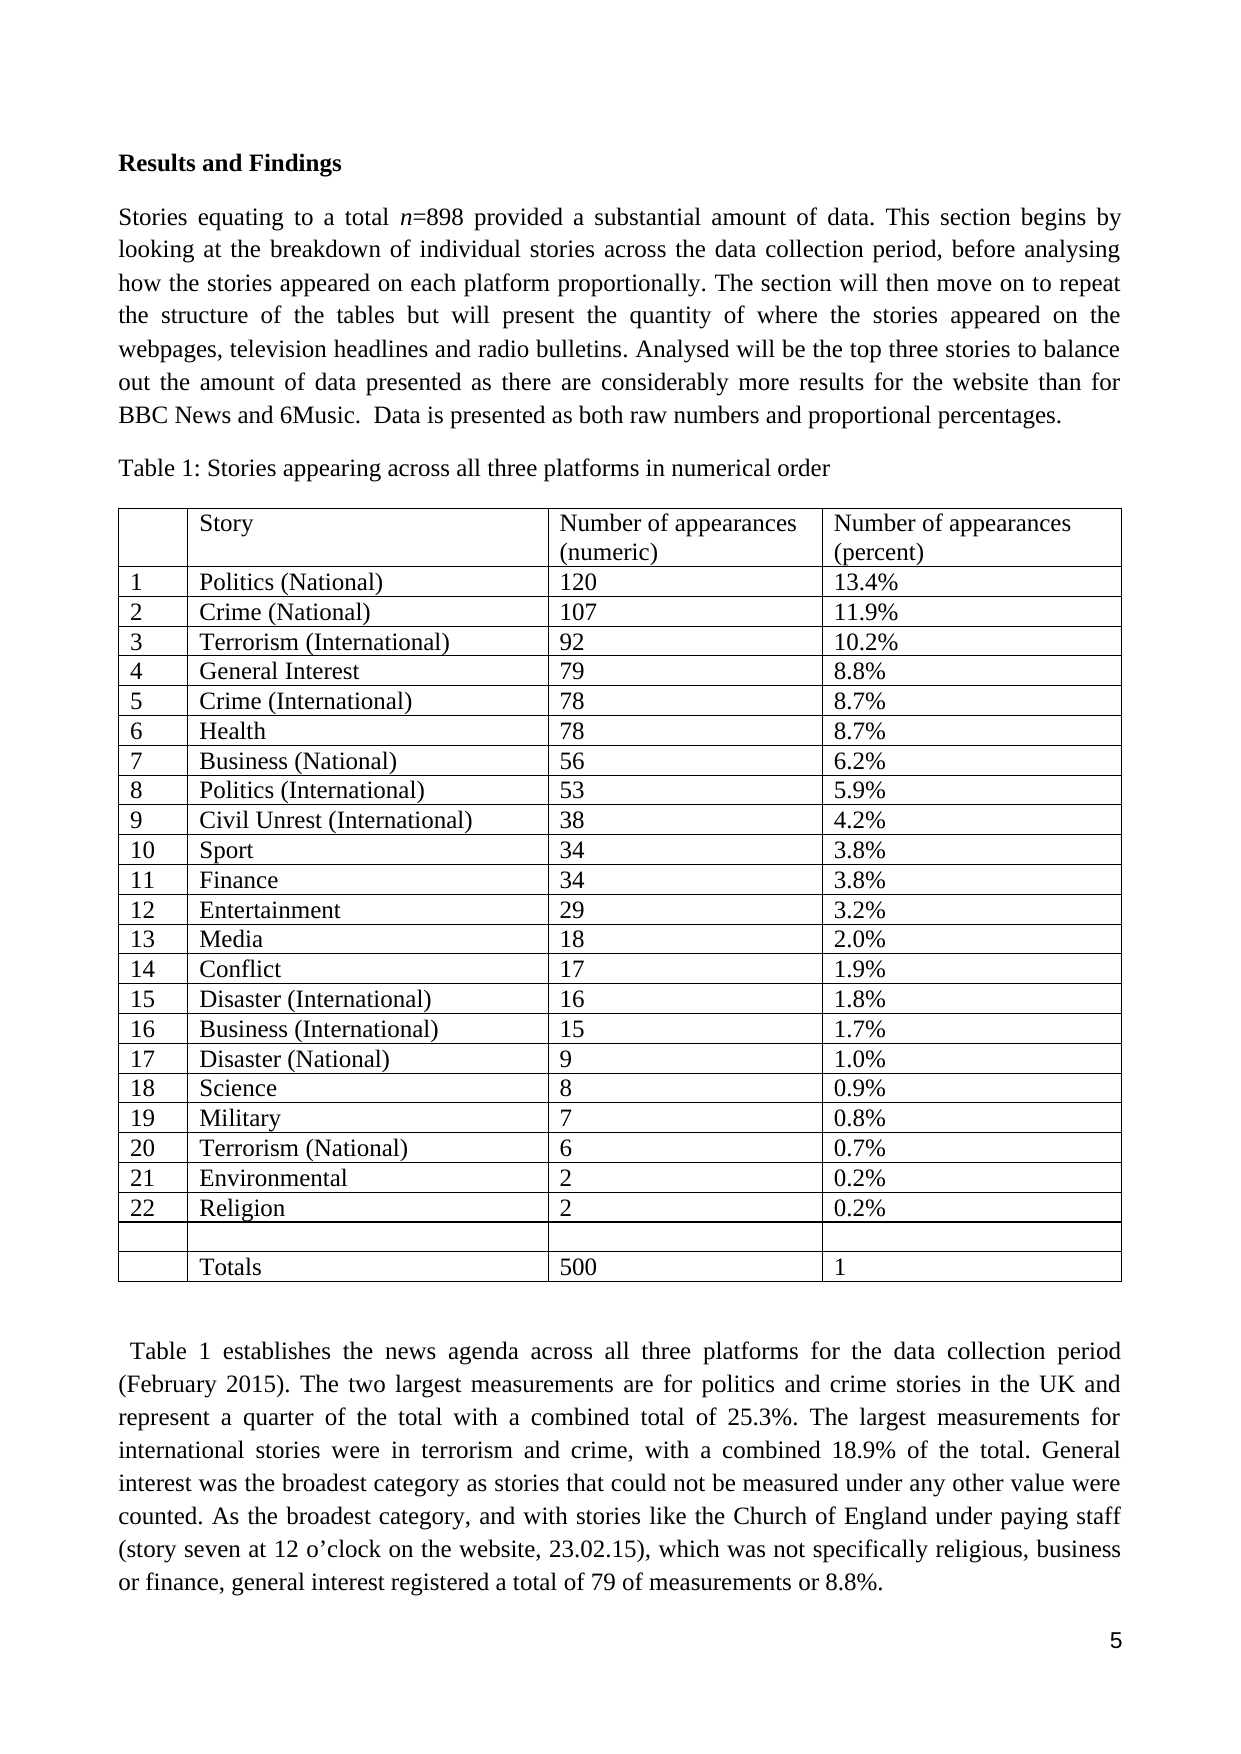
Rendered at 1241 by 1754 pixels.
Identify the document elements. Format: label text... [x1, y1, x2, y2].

table_cell 1.7% [823, 1014, 1121, 1043]
table_cell 17 [119, 1044, 187, 1072]
table_cell Science [188, 1074, 548, 1102]
table_cell Politics (International) [188, 776, 548, 804]
text Table 1 establishes the news agenda across all three platforms for the data collection period (February 2015). The two largest measurements are for politics and crime stories in the UK and represent a quarter of the total with a combined total of 25.3%. The largest measurements for international stories were in terrorism and crime, with a combined 18.9% of the total. General interest was the broadest category as stories that could not be measured under any other value were counted. As the broadest category, and with stories like the Church of England under paying staff (story seven at 12 o’clock on the website, 23.02.15), which was not specifically religious, business or finance, general interest registered a total of 79 of measurements or 8.8%. [118, 1336, 1122, 1596]
table_cell 0.7% [823, 1133, 1121, 1162]
table_cell Politics (National) [188, 567, 548, 596]
table_cell 11 [119, 865, 187, 894]
table_cell Crime (National) [188, 597, 548, 626]
table_cell 19 [119, 1103, 187, 1132]
table_cell 2 [549, 1163, 822, 1192]
table_cell Terrorism (National) [188, 1133, 548, 1162]
table_cell 5 [119, 686, 187, 715]
table_cell [119, 1252, 187, 1281]
table_header [119, 509, 187, 566]
table_cell 6 [549, 1133, 822, 1162]
table_cell 2 [119, 597, 187, 626]
table_cell Crime (International) [188, 686, 548, 715]
table_cell 79 [549, 656, 822, 685]
table_cell General Interest [188, 656, 548, 685]
table_cell [119, 1223, 187, 1251]
table_cell Health [188, 716, 548, 745]
table_cell 8.7% [823, 686, 1121, 715]
table_cell 2 [549, 1193, 822, 1221]
table_cell 0.2% [823, 1163, 1121, 1192]
table_cell 21 [119, 1163, 187, 1192]
table_cell 3.2% [823, 895, 1121, 923]
table_cell 34 [549, 865, 822, 894]
table_cell Business (National) [188, 746, 548, 774]
table_cell 29 [549, 895, 822, 923]
table_cell 18 [549, 925, 822, 953]
table_cell Conflict [188, 954, 548, 983]
table_cell 100% [823, 1252, 1121, 1281]
table_cell 8 [119, 776, 187, 804]
table_cell 0.9% [823, 1074, 1121, 1102]
table_header Story [188, 509, 548, 566]
table_cell 11.9% [823, 597, 1121, 626]
table_cell Business (International) [188, 1014, 548, 1043]
table_cell 15 [119, 984, 187, 1013]
table_cell Military [188, 1103, 548, 1132]
table_cell Sport [188, 835, 548, 864]
table_cell 6 [119, 716, 187, 745]
table_cell 4 [119, 656, 187, 685]
table_cell 8.7% [823, 716, 1121, 745]
table_cell 14 [119, 954, 187, 983]
table_cell 38 [549, 805, 822, 834]
table_cell 53 [549, 776, 822, 804]
table_cell 56 [549, 746, 822, 774]
table_cell 8.8% [823, 656, 1121, 685]
table_cell Environmental [188, 1163, 548, 1192]
table_cell 1 [119, 567, 187, 596]
text Results and Findings [118, 148, 1122, 176]
table_cell 34 [549, 835, 822, 864]
table_cell 898 [549, 1252, 822, 1281]
table_cell 3.8% [823, 865, 1121, 894]
table_cell 18 [119, 1074, 187, 1102]
table_cell Finance [188, 865, 548, 894]
table_cell 2.0% [823, 925, 1121, 953]
table_cell 4.2% [823, 805, 1121, 834]
table_cell [188, 1223, 548, 1251]
table_cell 78 [549, 686, 822, 715]
table_cell 1.8% [823, 984, 1121, 1013]
table_cell [823, 1223, 1121, 1251]
table_cell 15 [549, 1014, 822, 1043]
table_cell Disaster (International) [188, 984, 548, 1013]
table_cell 0.8% [823, 1103, 1121, 1132]
table_cell 107 [549, 597, 822, 626]
table_cell Totals [188, 1252, 548, 1281]
table_cell Disaster (National) [188, 1044, 548, 1072]
table_cell 3.8% [823, 835, 1121, 864]
table_cell 13.4% [823, 567, 1121, 596]
table_cell Terrorism (International) [188, 627, 548, 655]
table_cell 0.2% [823, 1193, 1121, 1221]
table_cell 78 [549, 716, 822, 745]
table_cell 13 [119, 925, 187, 953]
table_cell 6.2% [823, 746, 1121, 774]
table_header Number of appearances (percent) [823, 509, 1121, 566]
table_cell 5.9% [823, 776, 1121, 804]
table_cell 9 [549, 1044, 822, 1072]
table_cell 120 [549, 567, 822, 596]
table_cell 16 [119, 1014, 187, 1043]
table_cell 22 [119, 1193, 187, 1221]
table_cell 8 [549, 1074, 822, 1102]
table_cell Media [188, 925, 548, 953]
table_cell 7 [119, 746, 187, 774]
table_header Number of appearances (numeric) [549, 509, 822, 566]
table_cell Religion [188, 1193, 548, 1221]
table_cell 10.2% [823, 627, 1121, 655]
table_cell 20 [119, 1133, 187, 1162]
table_cell Entertainment [188, 895, 548, 923]
text Table 1: Stories appearing across all three platforms in numerical order [118, 453, 1122, 482]
table_cell 9 [119, 805, 187, 834]
table_cell 1.9% [823, 954, 1121, 983]
table_cell Civil Unrest (International) [188, 805, 548, 834]
table_cell 16 [549, 984, 822, 1013]
table_cell 3 [119, 627, 187, 655]
table_cell [549, 1223, 822, 1251]
table_cell 17 [549, 954, 822, 983]
table_cell 12 [119, 895, 187, 923]
table_cell 7 [549, 1103, 822, 1132]
text Stories equating to a total n=898 provided a substantial amount of data. This section begins by looking at the breakdown of individual stories across the data collection period, before analysing how the stories appeared on each platform proportionally. The section will then move on to repeat the structure of the tables but will present the quantity of where the stories appeared on the webpages, television headlines and radio bulletins. Analysed will be the top three stories to balance out the amount of data presented as there are considerably more results for the website than for BBC News and 6Music. Data is presented as both raw numbers and proportional percentages. [118, 202, 1122, 428]
table_cell 1.0% [823, 1044, 1121, 1072]
table_cell 92 [549, 627, 822, 655]
table_cell 10 [119, 835, 187, 864]
